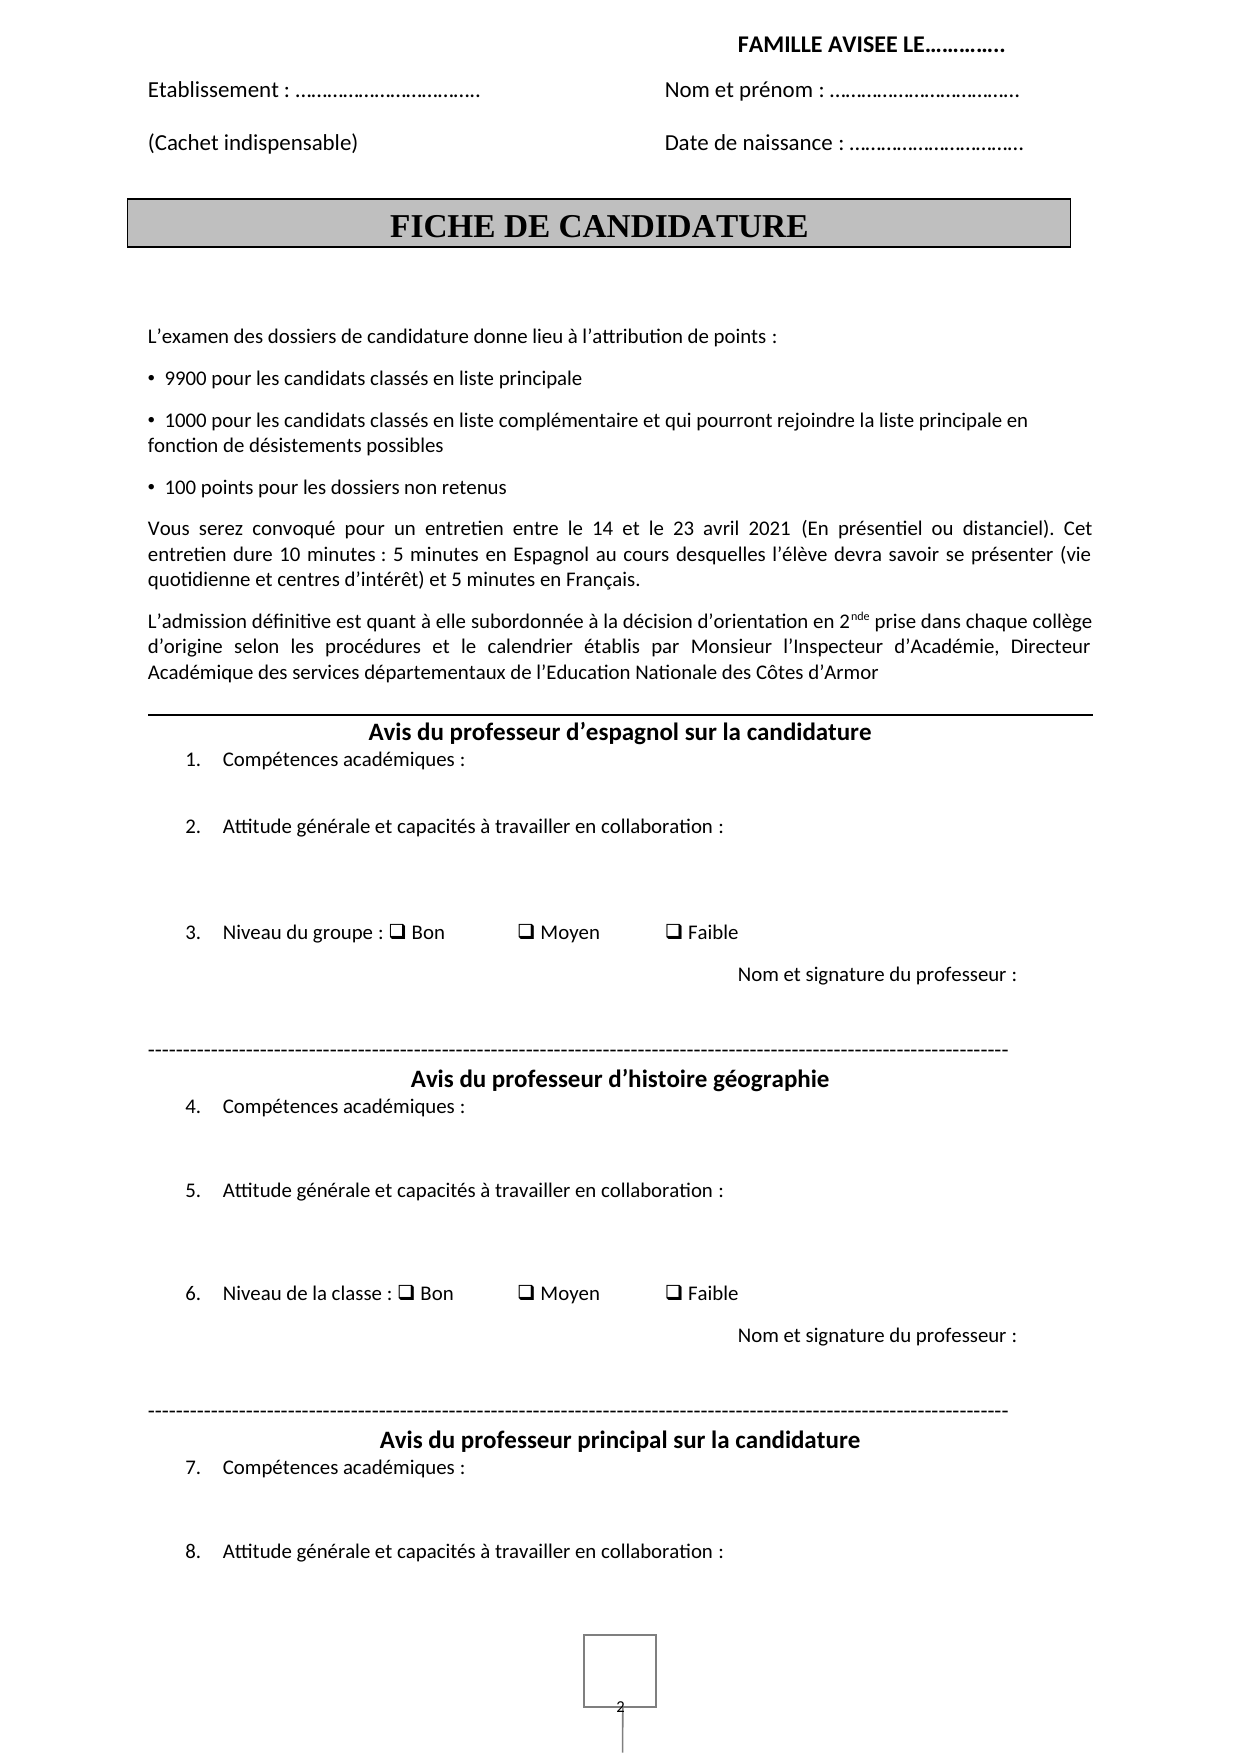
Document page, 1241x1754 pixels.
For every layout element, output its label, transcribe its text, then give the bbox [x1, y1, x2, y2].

text L’examen des dossiers de candidature donne lieu à l’attribution de points : [148, 323, 1093, 349]
list Attitude générale et capacités à travailler en collaboration : [185, 814, 1093, 839]
text 100 points pour les dossiers non retenus [148, 474, 1093, 499]
text Nom et signature du professeur : [738, 1322, 1093, 1347]
list Niveau de la classe : Bon Moyen Faible [185, 1281, 1093, 1306]
list Compétences académiques : [185, 746, 1093, 772]
text L’admission définitive est quant à elle subordonnée à la décision d’orientation en 2nde prise dans chaque collège d’origine selon les procédures et le calendrier établis par Monsieur l’Inspecteur d’Académie, Directeur Académique des services départementaux de l’Education Nationale des Côtes d’Armor [148, 608, 1093, 684]
list Niveau du groupe : Bon Moyen Faible [185, 919, 1093, 944]
text 1000 pour les candidats classés en liste complémentaire et qui pourront rejoindre la liste principale en fonction de désistements possibles [148, 407, 1093, 457]
text Etablissement : …………………………….. Nom et prénom : ……………………………… [148, 75, 1240, 103]
text Nom et signature du professeur : [738, 961, 1093, 986]
list Compétences académiques : [185, 1454, 1093, 1480]
text 9900 pour les candidats classés en liste principale [148, 365, 1093, 390]
text Avis du professeur principal sur la candidature [148, 1424, 1093, 1454]
text Vous serez convoqué pour un entretien entre le 14 et le 23 avril 2021 (En présentiel ou distanciel). Cet entretien dure 10 minutes : 5 minutes en Espagnol au cours desquelles l’élève devra savoir se présenter (vie quotidienne et centres d’intérêt) et 5 minutes en Français. [148, 516, 1093, 591]
text Avis du professeur d’espagnol sur la candidature [148, 716, 1093, 746]
text Avis du professeur d’histoire géographie [148, 1063, 1093, 1093]
text --------------------------------------------------------------------------------------------------------------------------- [148, 1396, 1093, 1424]
list Attitude générale et capacités à travailler en collaboration : [185, 1177, 1093, 1202]
list Attitude générale et capacités à travailler en collaboration : [185, 1538, 1093, 1563]
text FAMILLE AVISEE LE………….. [664, 29, 1093, 58]
list Compétences académiques : [185, 1093, 1093, 1118]
text --------------------------------------------------------------------------------------------------------------------------- [148, 1035, 1093, 1063]
text (Cachet indispensable) Date de naissance : …………………………… [148, 128, 1172, 156]
